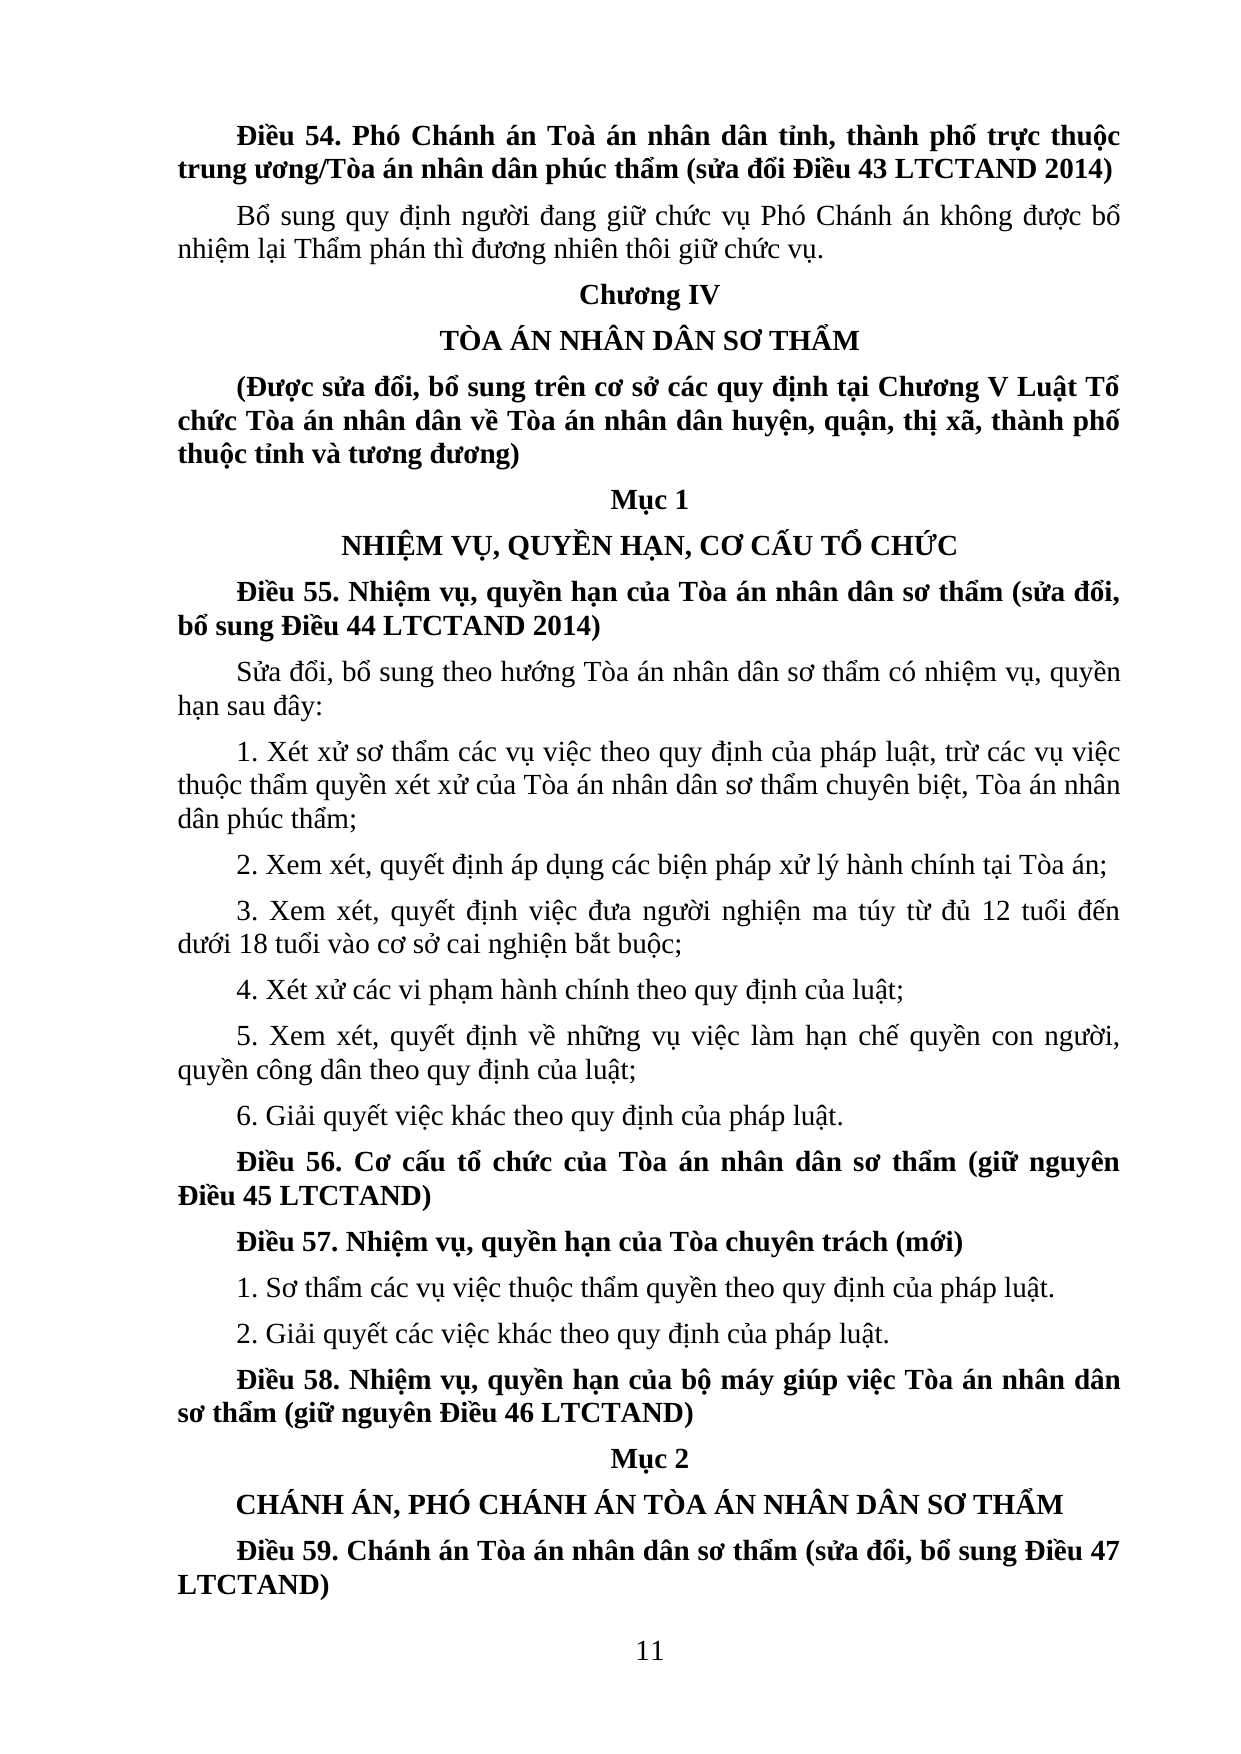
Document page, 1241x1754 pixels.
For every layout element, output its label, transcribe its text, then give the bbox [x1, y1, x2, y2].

text Chương IV [177, 277, 1122, 311]
text Điều 55. Nhiệm vụ, quyền hạn của Tòa án nhân dân sơ thẩm (sửa đổi, bổ sung Điều 44 LTCTAND 2014) [177, 574, 1122, 642]
text 6. Giải quyết việc khác theo quy định của pháp luật. [177, 1098, 1122, 1132]
text Điều 54. Phó Chánh án Toà án nhân dân tỉnh, thành phố trực thuộc trung ương/Tòa án nhân dân phúc thẩm (sửa đổi Điều 43 LTCTAND 2014) [177, 118, 1122, 185]
text Điều 57. Nhiệm vụ, quyền hạn của Tòa chuyên trách (mới) [177, 1224, 1122, 1257]
text TÒA ÁN NHÂN DÂN SƠ THẨM [177, 323, 1122, 357]
text 2. Giải quyết các việc khác theo quy định của pháp luật. [177, 1316, 1122, 1349]
text 5. Xem xét, quyết định về những vụ việc làm hạn chế quyền con người, quyền công dân theo quy định của luật; [177, 1018, 1122, 1086]
text Điều 56. Cơ cấu tổ chức của Tòa án nhân dân sơ thẩm (giữ nguyên Điều 45 LTCTAND) [177, 1144, 1122, 1211]
text (Được sửa đổi, bổ sung trên cơ sở các quy định tại Chương V Luật Tổ chức Tòa án nhân dân về Tòa án nhân dân huyện, quận, thị xã, thành phố thuộc tỉnh và tương đương) [177, 369, 1122, 470]
text Mục 2 [177, 1441, 1122, 1475]
text 4. Xét xử các vi phạm hành chính theo quy định của luật; [177, 972, 1122, 1006]
text Điều 59. Chánh án Tòa án nhân dân sơ thẩm (sửa đổi, bổ sung Điều 47 LTCTAND) [177, 1533, 1122, 1601]
text Sửa đổi, bổ sung theo hướng Tòa án nhân dân sơ thẩm có nhiệm vụ, quyền hạn sau đây: [177, 654, 1122, 721]
text 1. Xét xử sơ thẩm các vụ việc theo quy định của pháp luật, trừ các vụ việc thuộc thẩm quyền xét xử của Tòa án nhân dân sơ thẩm chuyên biệt, Tòa án nhân dân phúc thẩm; [177, 734, 1122, 834]
text Bổ sung quy định người đang giữ chức vụ Phó Chánh án không được bổ nhiệm lại Thẩm phán thì đương nhiên thôi giữ chức vụ. [177, 198, 1122, 265]
text Điều 58. Nhiệm vụ, quyền hạn của bộ máy giúp việc Tòa án nhân dân sơ thẩm (giữ nguyên Điều 46 LTCTAND) [177, 1362, 1122, 1429]
text NHIỆM VỤ, QUYỀN HẠN, CƠ CẤU TỔ CHỨC [177, 528, 1122, 562]
text Mục 1 [177, 482, 1122, 516]
text 2. Xem xét, quyết định áp dụng các biện pháp xử lý hành chính tại Tòa án; [177, 847, 1122, 880]
text CHÁNH ÁN, PHÓ CHÁNH ÁN TÒA ÁN NHÂN DÂN SƠ THẨM [177, 1487, 1122, 1521]
text 3. Xem xét, quyết định việc đưa người nghiện ma túy từ đủ 12 tuổi đến dưới 18 tuổi vào cơ sở cai nghiện bắt buộc; [177, 893, 1122, 960]
text 1. Sơ thẩm các vụ việc thuộc thẩm quyền theo quy định của pháp luật. [177, 1270, 1122, 1303]
